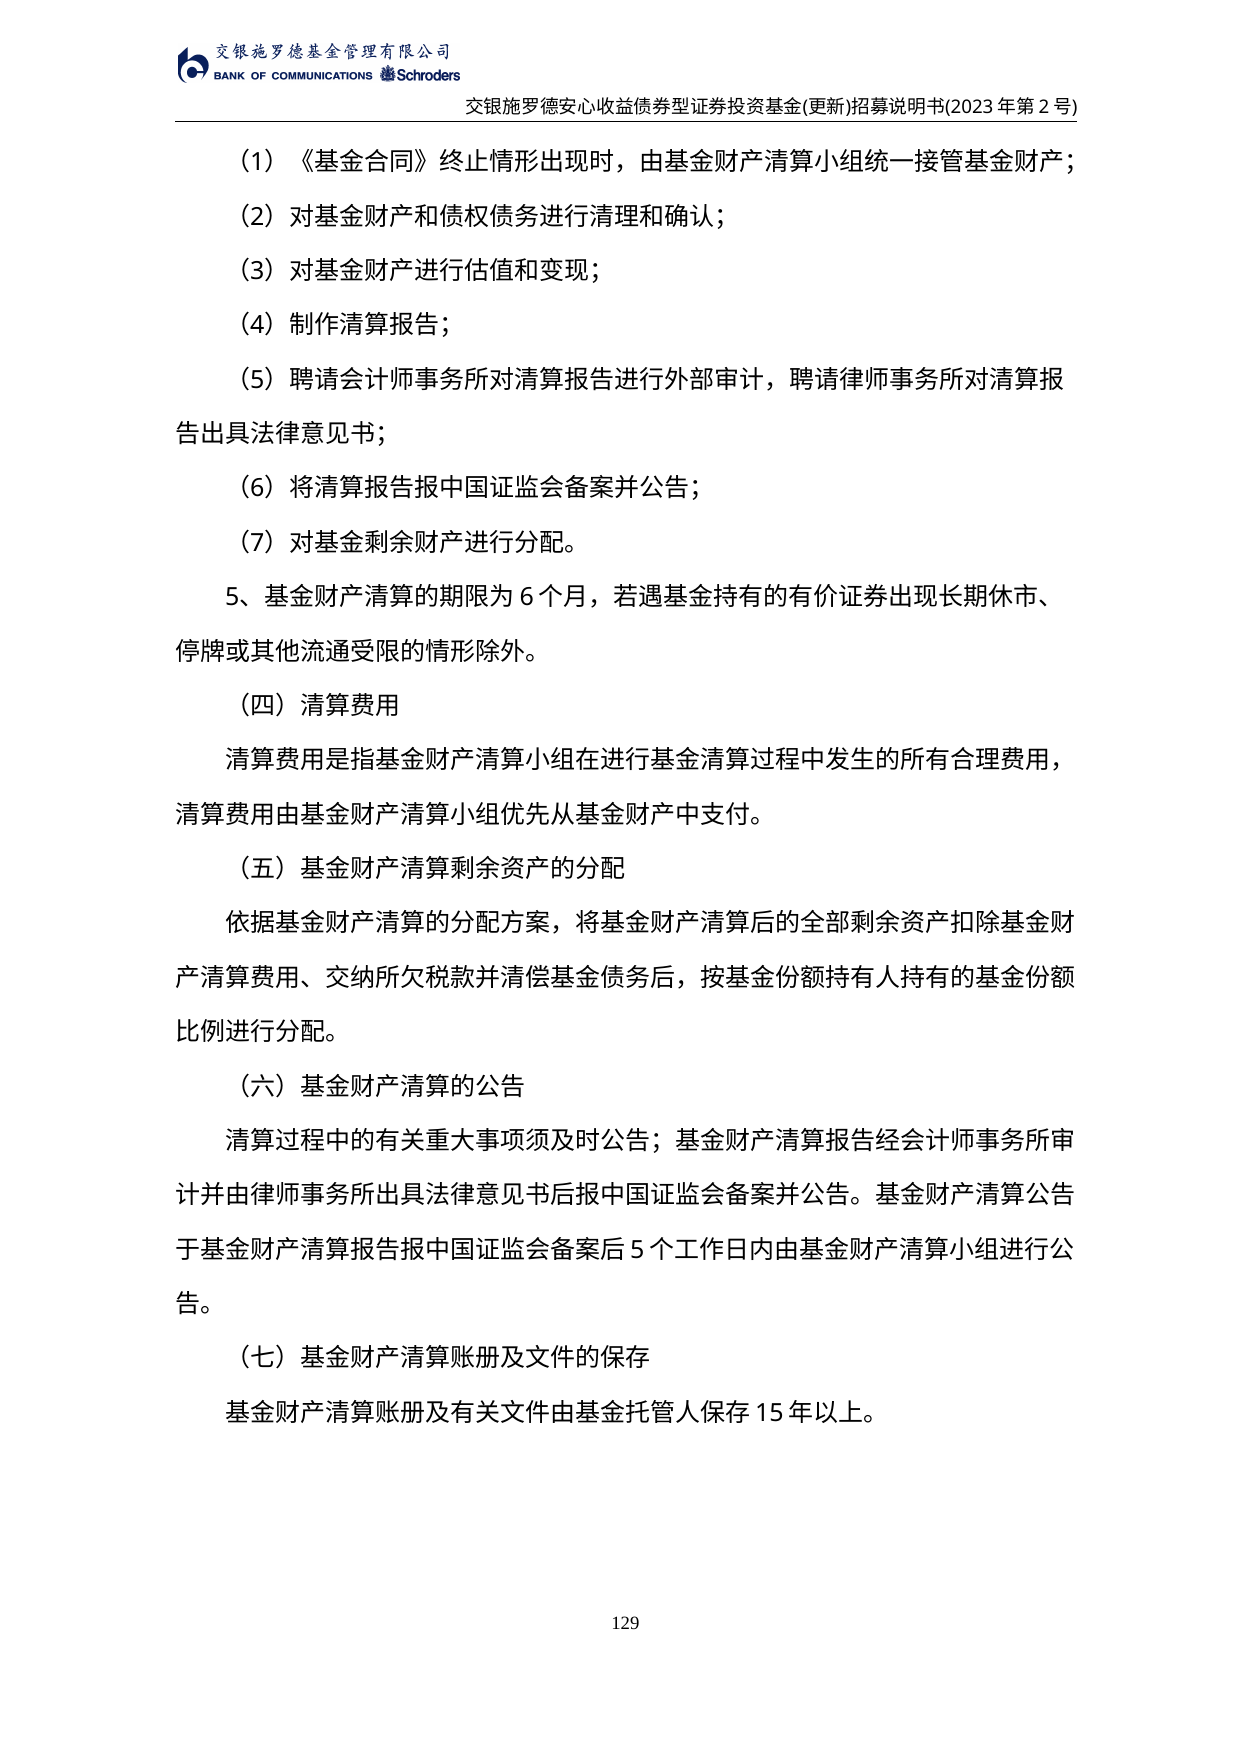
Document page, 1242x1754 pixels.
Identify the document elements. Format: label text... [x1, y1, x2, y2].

picture [178, 43, 460, 83]
text 5、基金财产清算的期限为6个月，若遇基金持有的有价证券出现长期休市、停牌或其他流通受限的情形除外。 [175, 577, 1077, 667]
text （2）对基金财产和债权债务进行清理和确认； [175, 196, 1077, 232]
text 清算过程中的有关重大事项须及时公告；基金财产清算报告经会计师事务所审计并由律师事务所出具法律意见书后报中国证监会备案并公告。基金财产清算公告于基金财产清算报告报中国证监会备案后5个工作日内由基金财产清算小组进行公告。 [175, 1120, 1077, 1320]
text （7）对基金剩余财产进行分配。 [175, 522, 1077, 558]
text 依据基金财产清算的分配方案，将基金财产清算后的全部剩余资产扣除基金财产清算费用、交纳所欠税款并清偿基金债务后，按基金份额持有人持有的基金份额比例进行分配。 [175, 903, 1077, 1048]
text 基金财产清算账册及有关文件由基金托管人保存15年以上。 [175, 1392, 1077, 1428]
text （3）对基金财产进行估值和变现； [175, 250, 1077, 287]
text （七）基金财产清算账册及文件的保存 [175, 1338, 1077, 1374]
text （1）《基金合同》终止情形出现时，由基金财产清算小组统一接管基金财产； [175, 142, 1077, 178]
text （五）基金财产清算剩余资产的分配 [175, 848, 1077, 885]
text 清算费用是指基金财产清算小组在进行基金清算过程中发生的所有合理费用，清算费用由基金财产清算小组优先从基金财产中支付。 [175, 740, 1077, 830]
text （4）制作清算报告； [175, 305, 1077, 341]
text （六）基金财产清算的公告 [175, 1066, 1077, 1102]
text （5）聘请会计师事务所对清算报告进行外部审计，聘请律师事务所对清算报告出具法律意见书； [175, 359, 1077, 450]
text （四）清算费用 [175, 685, 1077, 722]
text （6）将清算报告报中国证监会备案并公告； [175, 468, 1077, 504]
